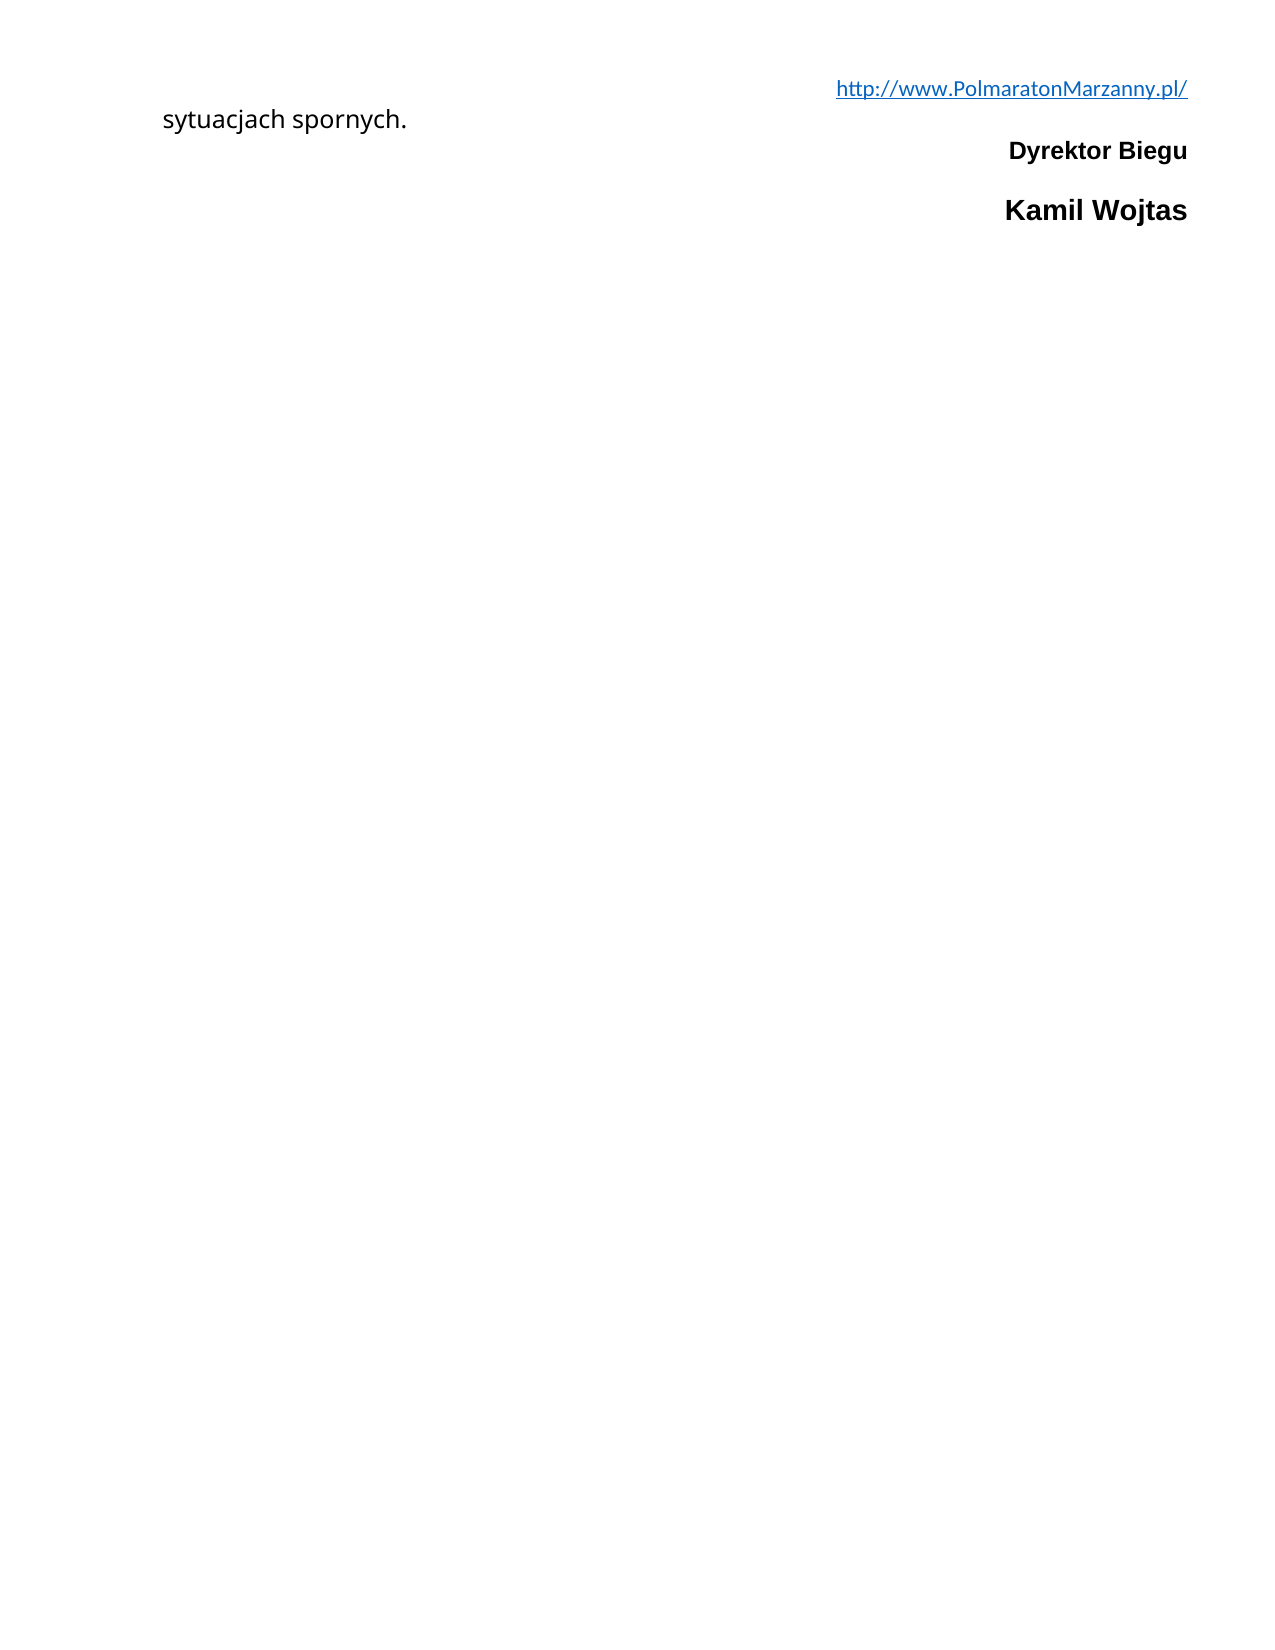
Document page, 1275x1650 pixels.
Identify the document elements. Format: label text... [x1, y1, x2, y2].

text Dyrektor Biegu [125, 136, 1188, 165]
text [125, 102, 1188, 136]
text Kamil Wojtas [118, 193, 1188, 227]
